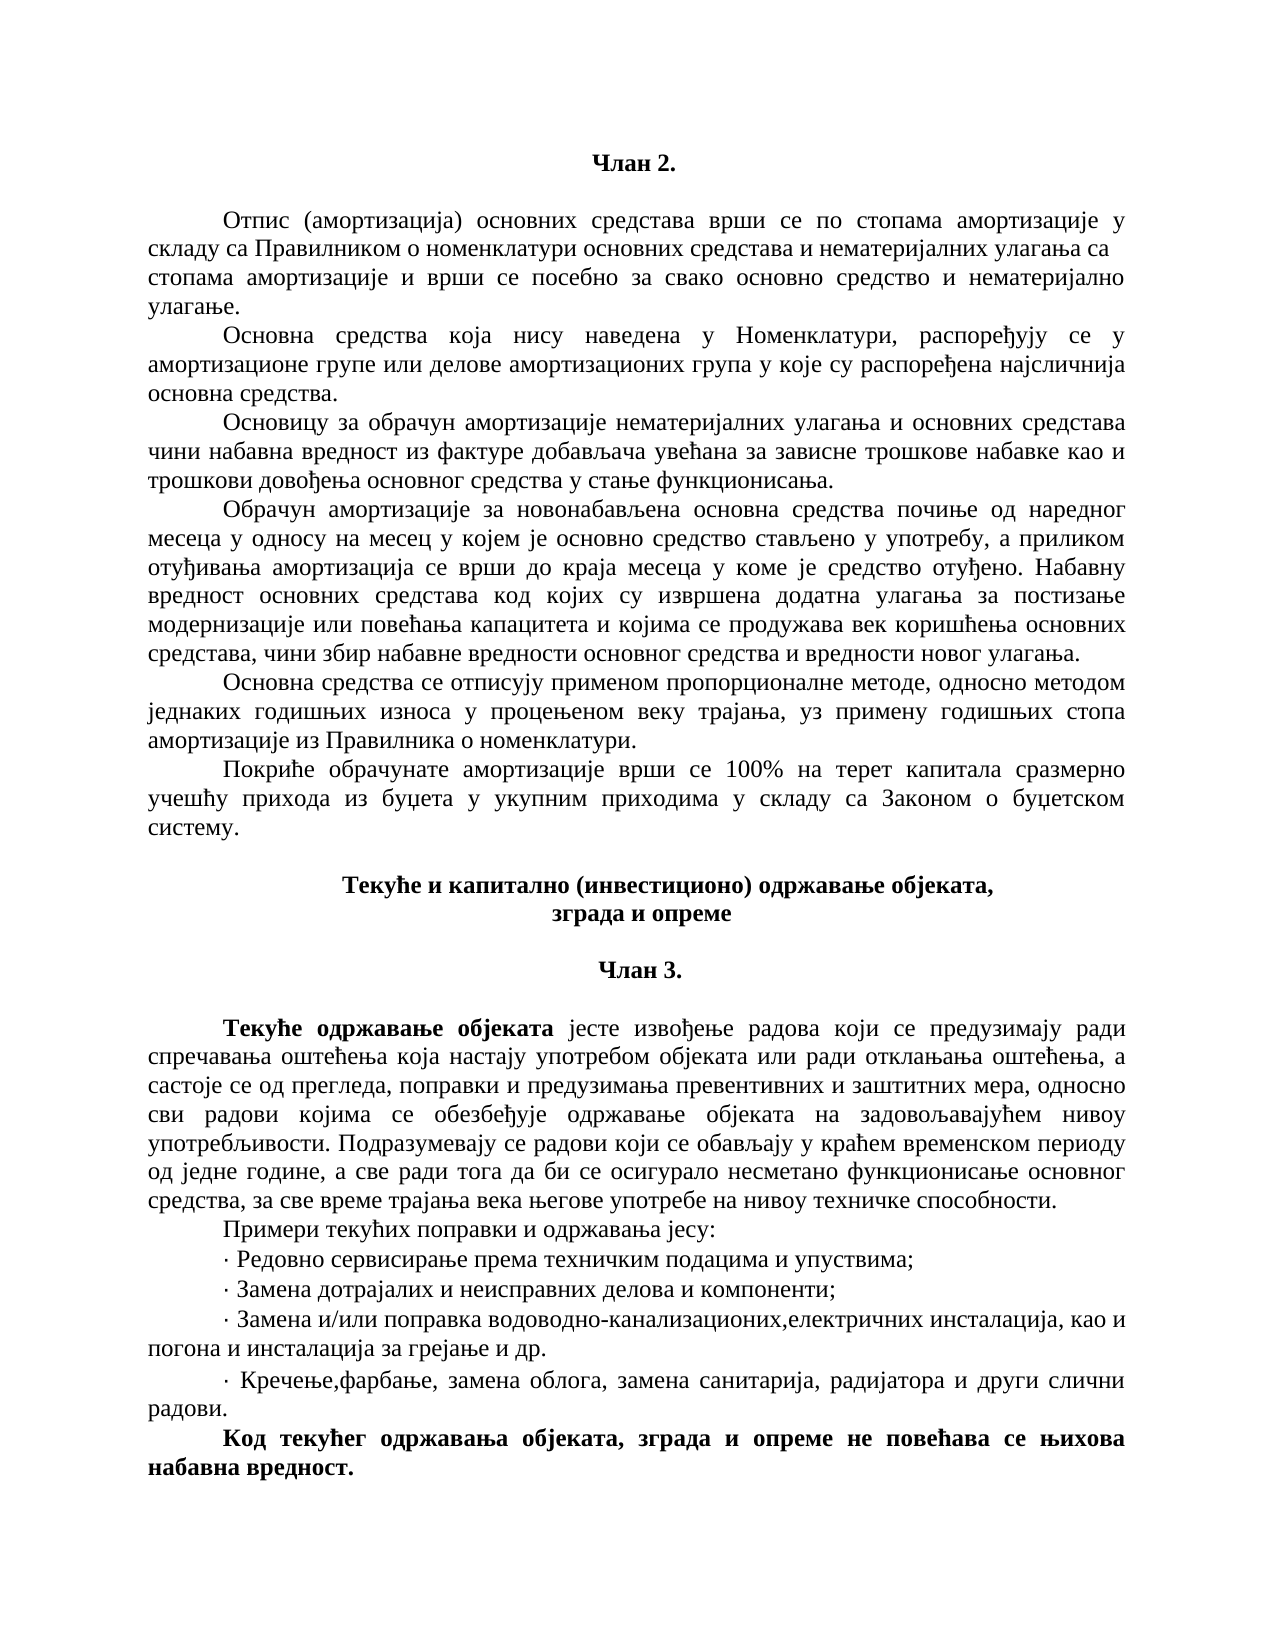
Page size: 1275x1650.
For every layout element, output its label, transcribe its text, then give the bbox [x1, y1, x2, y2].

text Основна средства која нису наведена у Номенклатури, распоређују се у амортизационе групе или делове амортизационих група у које су распоређена најсличнија основна средства. [148, 320, 1126, 407]
text ∙ Замена и/или поправка водоводно-канализационих,електричних инсталација, као и погона и инсталација за грејање и др. [148, 1304, 1126, 1362]
text Примери текућих поправки и одржавања јесу: [148, 1214, 1127, 1243]
text Текуће и капитално (инвестиционо) одржавање објеката, [148, 870, 1006, 898]
text ∙ Замена дотрајалих и неисправних делова и компоненти; [148, 1274, 1127, 1303]
text ∙ Кречење,фарбање, замена облога, замена санитарија, радијатора и други слични радови. [148, 1364, 1126, 1422]
text Члан 3. [148, 956, 682, 984]
text Основна средства се отписују применом пропорционалне методе, односно методом једнаких годишњих износа у процењеном веку трајања, уз примену годишњих стопа амортизације из Правилника о номенклатури. [148, 667, 1126, 753]
text Основицу за обрачун амортизације нематеријалних улагања и основних средстава чини набавна вредност из фактуре добављача увећана за зависне трошкове набавке као и трошкови довођења основног средства у стање функционисања. [148, 407, 1126, 493]
text Код текућег одржавања објеката, зграда и опреме не повећава се њихова набавна вредност. [148, 1423, 1127, 1480]
text Отпис (амортизација) основних средстава врши се по стопама амортизације у складу са Правилником о номенклатури основних средстава и нематеријалних улагања са [148, 205, 1126, 262]
text Обрачун амортизације за новонабављена основна средства почиње од наредног месеца у односу на месец у којем је основно средство стављено у употребу, а приликом отуђивања амортизација се врши до краја месеца у коме је средство отуђено. Набавну вредност основних средстава код којих су извршена додатна улагања за постизање модернизације или повећања капацитета и којима се продужава век коришћења основних средстава, чини збир набавне вредности основног средства и вредности новог улагања. [148, 494, 1127, 667]
text зграда и опреме [148, 898, 767, 927]
text ∙ Редовно сервисирање према техничким подацима и упуствима; [148, 1244, 1127, 1273]
text Текуће одржавање објеката јесте извођење радова који се предузимају ради спречавања оштећења која настају употребом објеката или ради отклањања оштећења, а састоје се од прегледа, поправки и предузимањa превентивних и заштитних мера, односно сви радови којима се обезбеђује одржавање објеката на задовољавајућем нивоу употребљивости. Подразумевају се радови који се обављају у краћем временском периоду од једне године, а све ради тога да би се осигурало несметано функционисање основног средства, за све време трајања века његове употребе на нивоу техничке способности. [148, 1013, 1127, 1214]
text Покриће обрачунате амортизације врши се 100% на терет капитала сразмерно учешћу прихода из буџета у укупним приходима у складу са Законом о буџетском систему. [148, 754, 1126, 840]
text стопама амортизације и врши се посебно за свако основно средство и нематеријално улагање. [148, 262, 1126, 320]
text Члан 2. [148, 148, 682, 176]
